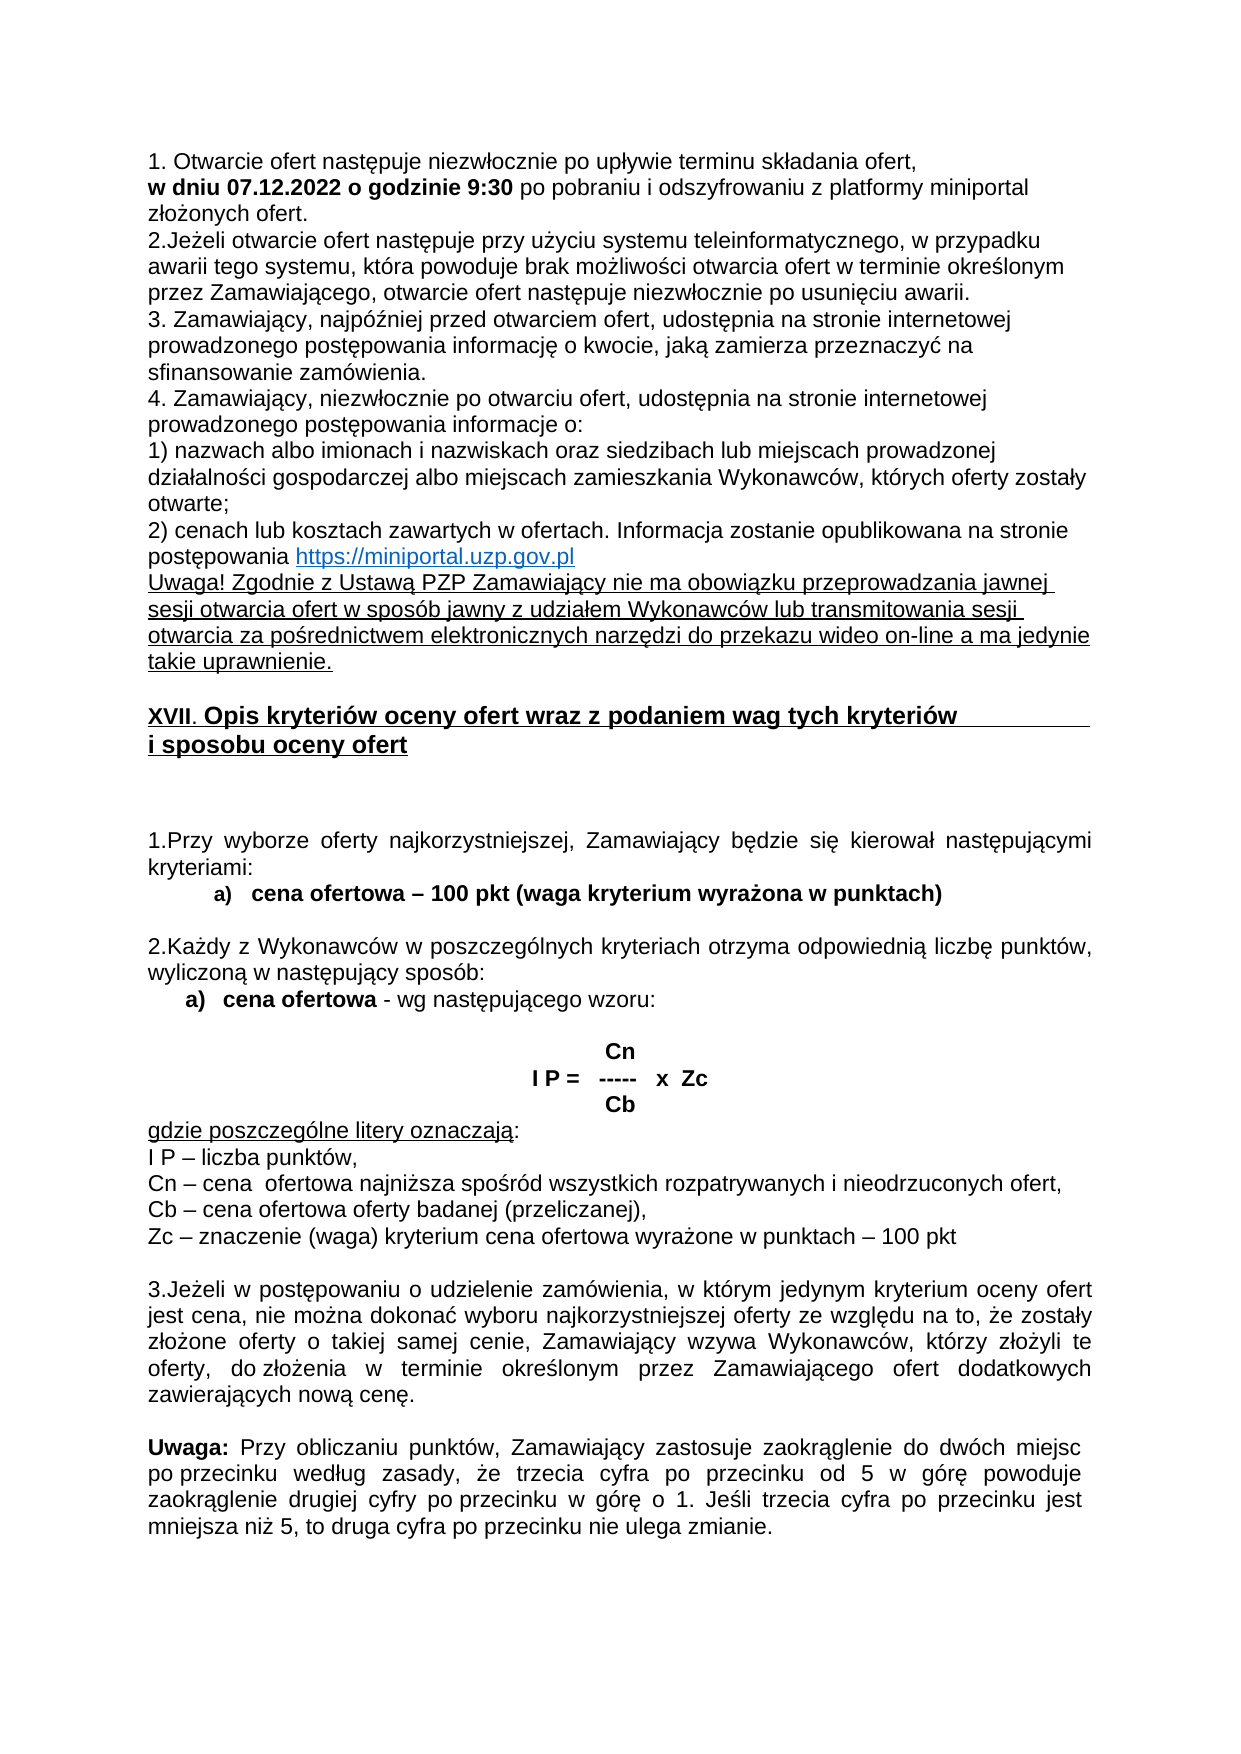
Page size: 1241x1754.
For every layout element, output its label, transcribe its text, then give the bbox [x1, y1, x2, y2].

text Cn [148, 1038, 1093, 1065]
text gdzie poszczególne litery oznaczają: [148, 1117, 1093, 1144]
text 1) nazwach albo imionach i nazwiskach oraz siedzibach lub miejscach prowadzonej działalności gospodarczej albo miejscach zamieszkania Wykonawców, których oferty zostały otwarte; [148, 437, 1093, 517]
text 2.Każdy z Wykonawców w poszczególnych kryteriach otrzyma odpowiednią liczbę punktów, wyliczoną w następujący sposób: [148, 933, 1093, 986]
text Cn – cena ofertowa najniższa spośród wszystkich rozpatrywanych i nieodrzuconych ofert, [148, 1170, 1093, 1196]
text 3. Zamawiający, najpóźniej przed otwarciem ofert, udostępnia na stronie internetowej prowadzonego postępowania informację o kwocie, jaką zamierza przeznaczyć na sfinansowanie zamówienia. [148, 306, 1093, 385]
text Cb [148, 1091, 1093, 1117]
text Uwaga! Zgodnie z Ustawą PZP Zamawiający nie ma obowiązku przeprowadzania jawnej sesji otwarcia ofert w sposób jawny z udziałem Wykonawców lub transmitowania sesji otwarcia za pośrednictwem elektronicznych narzędzi do przekazu wideo on-line a ma jedynie takie uprawnienie. [148, 569, 1093, 675]
text Zc – znaczenie (waga) kryterium cena ofertowa wyrażone w punktach – 100 pkt [148, 1223, 1093, 1249]
text Uwaga: Przy obliczaniu punktów, Zamawiający zastosuje zaokrąglenie do dwóch miejsc po przecinku według zasady, że trzecia cyfra po przecinku od 5 w górę powoduje zaokrąglenie drugiej cyfry po przecinku w górę o 1. Jeśli trzecia cyfra po przecinku jest mniejsza niż 5, to druga cyfra po przecinku nie ulega zmianie. [148, 1434, 1082, 1539]
list cena ofertowa – 100 pkt (waga kryterium wyrażona w punktach) [213, 880, 1090, 907]
list cena ofertowa - wg następującego wzoru: [185, 986, 1093, 1012]
text Cb – cena ofertowa oferty badanej (przeliczanej), [148, 1196, 1093, 1223]
text 1. Otwarcie ofert następuje niezwłocznie po upływie terminu składania ofert, w dniu 07.12.2022 o godzinie 9:30 po pobraniu i odszyfrowaniu z platformy miniportal złożonych ofert. [148, 148, 1093, 227]
text I P – liczba punktów, [148, 1144, 1093, 1170]
text 4. Zamawiający, niezwłocznie po otwarciu ofert, udostępnia na stronie internetowej prowadzonego postępowania informacje o: [148, 385, 1093, 437]
text 2.Jeżeli otwarcie ofert następuje przy użyciu systemu teleinformatycznego, w przypadku awarii tego systemu, która powoduje brak możliwości otwarcia ofert w terminie określonym przez Zamawiającego, otwarcie ofert następuje niezwłocznie po usunięciu awarii. [148, 227, 1093, 306]
text 1.Przy wyborze oferty najkorzystniejszej, Zamawiający będzie się kierował następującymi kryteriami: [148, 827, 1093, 880]
text 3.Jeżeli w postępowaniu o udzielenie zamówienia, w którym jedynym kryterium oceny ofert jest cena, nie można dokonać wyboru najkorzystniejszej oferty ze względu na to, że zostały złożone oferty o takiej samej cenie, Zamawiający wzywa Wykonawców, którzy złożyli te oferty, do złożenia w terminie określonym przez Zamawiającego ofert dodatkowych zawierających nową cenę. [148, 1276, 1093, 1407]
text I P = ----- x Zc [148, 1065, 1093, 1091]
text XVII. Opis kryteriów oceny ofert wraz z podaniem wag tych kryteriów i sposobu oceny ofert [148, 701, 1093, 758]
text 2) cenach lub kosztach zawartych w ofertach. Informacja zostanie opublikowana na stronie postępowania https://miniportal.uzp.gov.pl [148, 517, 1093, 569]
